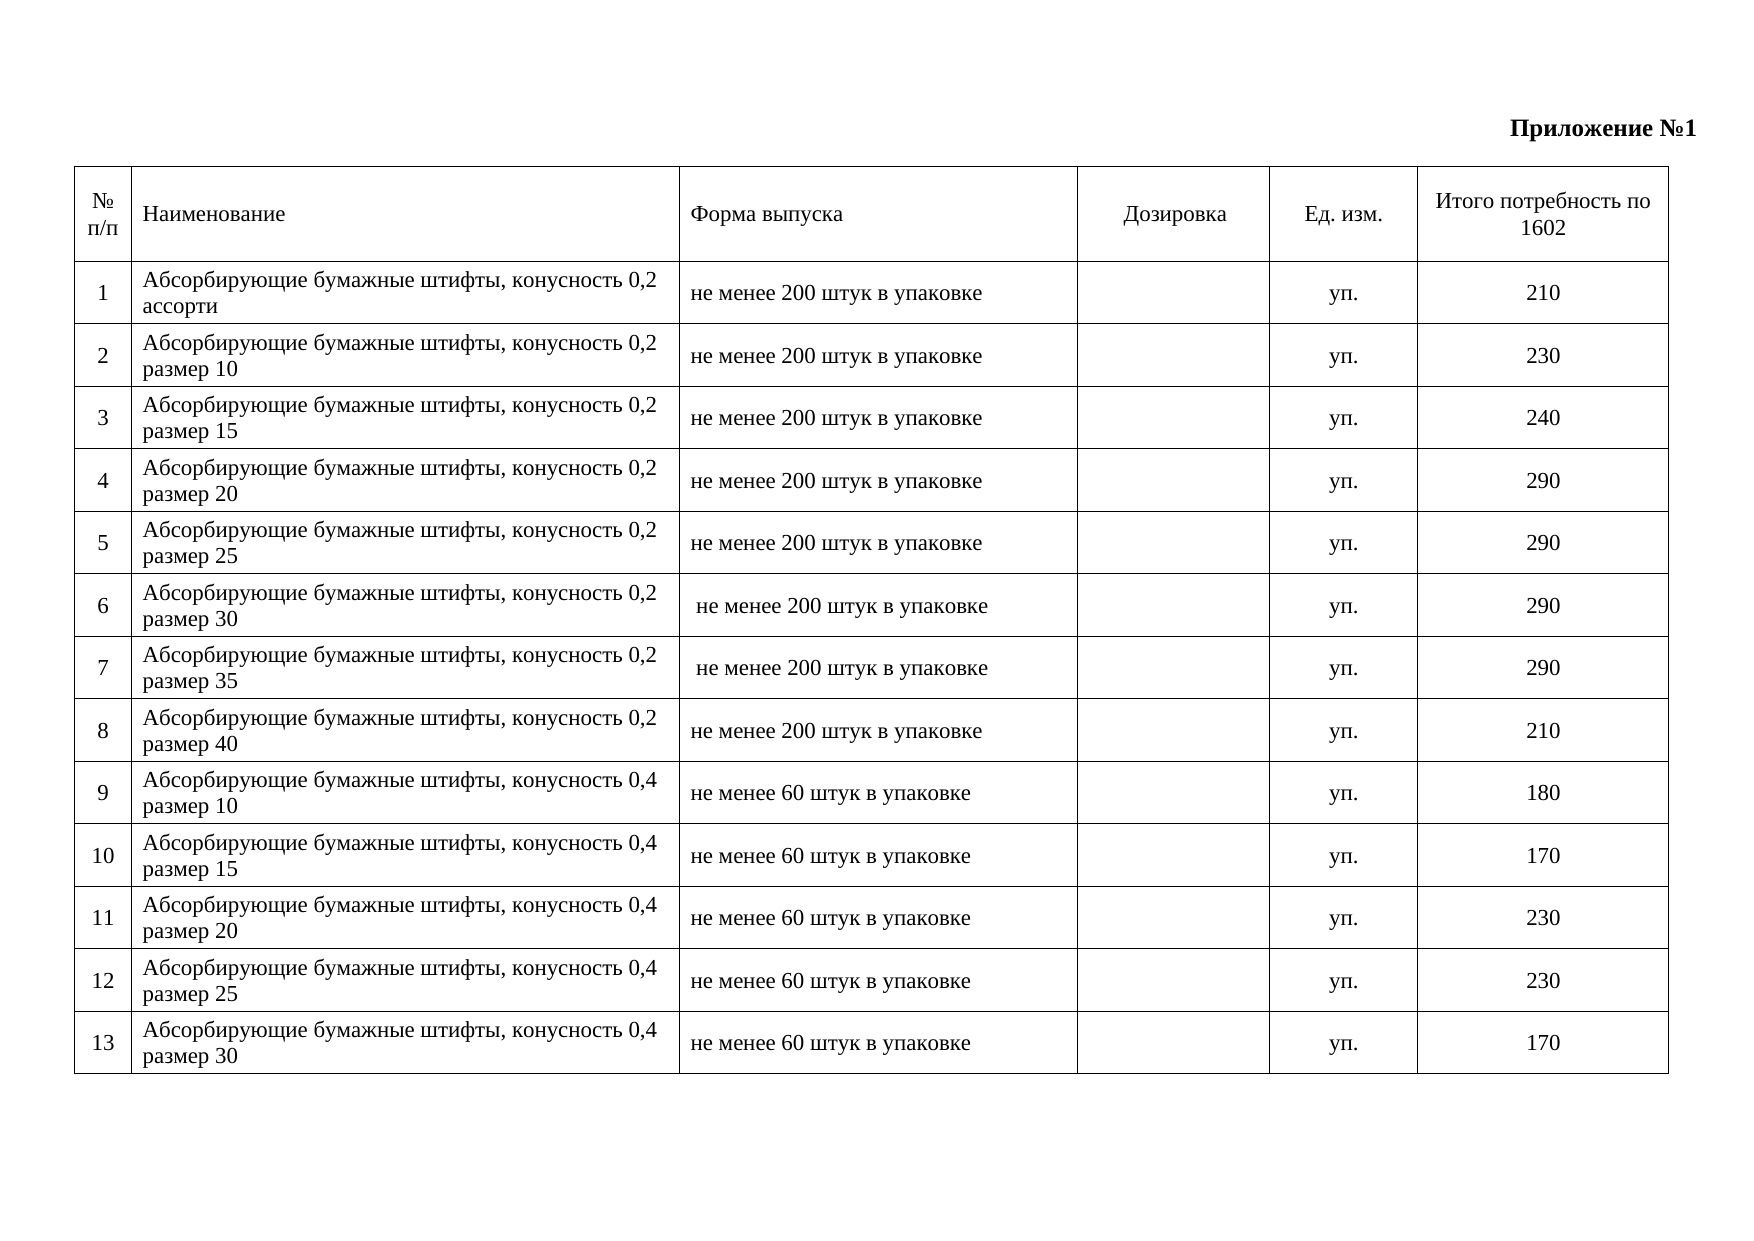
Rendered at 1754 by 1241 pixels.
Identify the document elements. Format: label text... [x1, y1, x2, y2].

table_cell [1078, 574, 1269, 636]
table_cell 210 [1418, 262, 1668, 323]
table_cell [1078, 762, 1269, 823]
table_cell Абсорбирующие бумажные штифты, конусность 0,2 размер 35 [132, 637, 679, 698]
table_cell [1078, 824, 1269, 886]
table_header № п/п [75, 167, 131, 261]
table_cell Абсорбирующие бумажные штифты, конусность 0,2 размер 30 [132, 574, 679, 636]
table_cell 3 [75, 387, 131, 448]
table_cell 290 [1418, 574, 1668, 636]
table_cell [1078, 1012, 1269, 1073]
table_cell не менее 200 штук в упаковке [680, 387, 1077, 448]
table_cell 170 [1418, 824, 1668, 886]
table_cell [1078, 262, 1269, 323]
table_cell не менее 200 штук в упаковке [680, 699, 1077, 761]
table_cell Абсорбирующие бумажные штифты, конусность 0,4 размер 20 [132, 887, 679, 948]
table_cell уп. [1270, 887, 1417, 948]
table_cell не менее 60 штук в упаковке [680, 887, 1077, 948]
table_cell уп. [1270, 949, 1417, 1011]
table_cell 10 [75, 824, 131, 886]
table_cell Абсорбирующие бумажные штифты, конусность 0,2 размер 10 [132, 324, 679, 386]
table_header Форма выпуска [680, 167, 1077, 261]
table_cell не менее 60 штук в упаковке [680, 824, 1077, 886]
table_cell уп. [1270, 574, 1417, 636]
table_cell не менее 200 штук в упаковке [680, 449, 1077, 511]
table_cell [1078, 324, 1269, 386]
table_cell [1078, 637, 1269, 698]
table_cell уп. [1270, 449, 1417, 511]
table_cell не менее 200 штук в упаковке [680, 637, 1077, 698]
table_cell 9 [75, 762, 131, 823]
table_header Наименование [132, 167, 679, 261]
table_cell Абсорбирующие бумажные штифты, конусность 0,4 размер 10 [132, 762, 679, 823]
table_cell [1078, 449, 1269, 511]
table_cell Абсорбирующие бумажные штифты, конусность 0,4 размер 25 [132, 949, 679, 1011]
table_cell уп. [1270, 387, 1417, 448]
table_cell 7 [75, 637, 131, 698]
table_cell не менее 60 штук в упаковке [680, 1012, 1077, 1073]
table_cell 8 [75, 699, 131, 761]
table_header Дозировка [1078, 167, 1269, 261]
table_cell не менее 60 штук в упаковке [680, 762, 1077, 823]
table_cell Абсорбирующие бумажные штифты, конусность 0,4 размер 15 [132, 824, 679, 886]
text Приложение №1 [74, 113, 1710, 141]
table_cell 2 [75, 324, 131, 386]
table_cell 290 [1418, 449, 1668, 511]
table_cell уп. [1270, 824, 1417, 886]
table_cell 180 [1418, 762, 1668, 823]
table_cell 290 [1418, 512, 1668, 573]
table_header Итого потребность по 1602 [1418, 167, 1668, 261]
table_cell 4 [75, 449, 131, 511]
table_cell 13 [75, 1012, 131, 1073]
table_cell не менее 200 штук в упаковке [680, 512, 1077, 573]
table_cell 230 [1418, 949, 1668, 1011]
table_cell Абсорбирующие бумажные штифты, конусность 0,2 ассорти [132, 262, 679, 323]
table_cell 5 [75, 512, 131, 573]
table_cell 1 [75, 262, 131, 323]
table_cell уп. [1270, 1012, 1417, 1073]
table_cell 12 [75, 949, 131, 1011]
table_cell не менее 200 штук в упаковке [680, 262, 1077, 323]
table_header Ед. изм. [1270, 167, 1417, 261]
table_cell не менее 200 штук в упаковке [680, 324, 1077, 386]
table_cell 11 [75, 887, 131, 948]
table_cell 290 [1418, 637, 1668, 698]
table_cell [1078, 949, 1269, 1011]
table_cell Абсорбирующие бумажные штифты, конусность 0,2 размер 40 [132, 699, 679, 761]
table_cell уп. [1270, 262, 1417, 323]
table_cell уп. [1270, 699, 1417, 761]
table_cell Абсорбирующие бумажные штифты, конусность 0,2 размер 20 [132, 449, 679, 511]
table_cell уп. [1270, 637, 1417, 698]
table_cell [1078, 387, 1269, 448]
table_cell не менее 200 штук в упаковке [680, 574, 1077, 636]
table_cell [1078, 699, 1269, 761]
table_cell 230 [1418, 324, 1668, 386]
table_cell уп. [1270, 324, 1417, 386]
table_cell Абсорбирующие бумажные штифты, конусность 0,2 размер 25 [132, 512, 679, 573]
table_cell не менее 60 штук в упаковке [680, 949, 1077, 1011]
table_cell [1078, 887, 1269, 948]
table_cell 230 [1418, 887, 1668, 948]
table_cell 6 [75, 574, 131, 636]
table_cell 170 [1418, 1012, 1668, 1073]
table_cell Абсорбирующие бумажные штифты, конусность 0,4 размер 30 [132, 1012, 679, 1073]
table_cell 240 [1418, 387, 1668, 448]
table_cell 210 [1418, 699, 1668, 761]
table_cell уп. [1270, 512, 1417, 573]
table_cell Абсорбирующие бумажные штифты, конусность 0,2 размер 15 [132, 387, 679, 448]
table_cell [1078, 512, 1269, 573]
table_cell уп. [1270, 762, 1417, 823]
